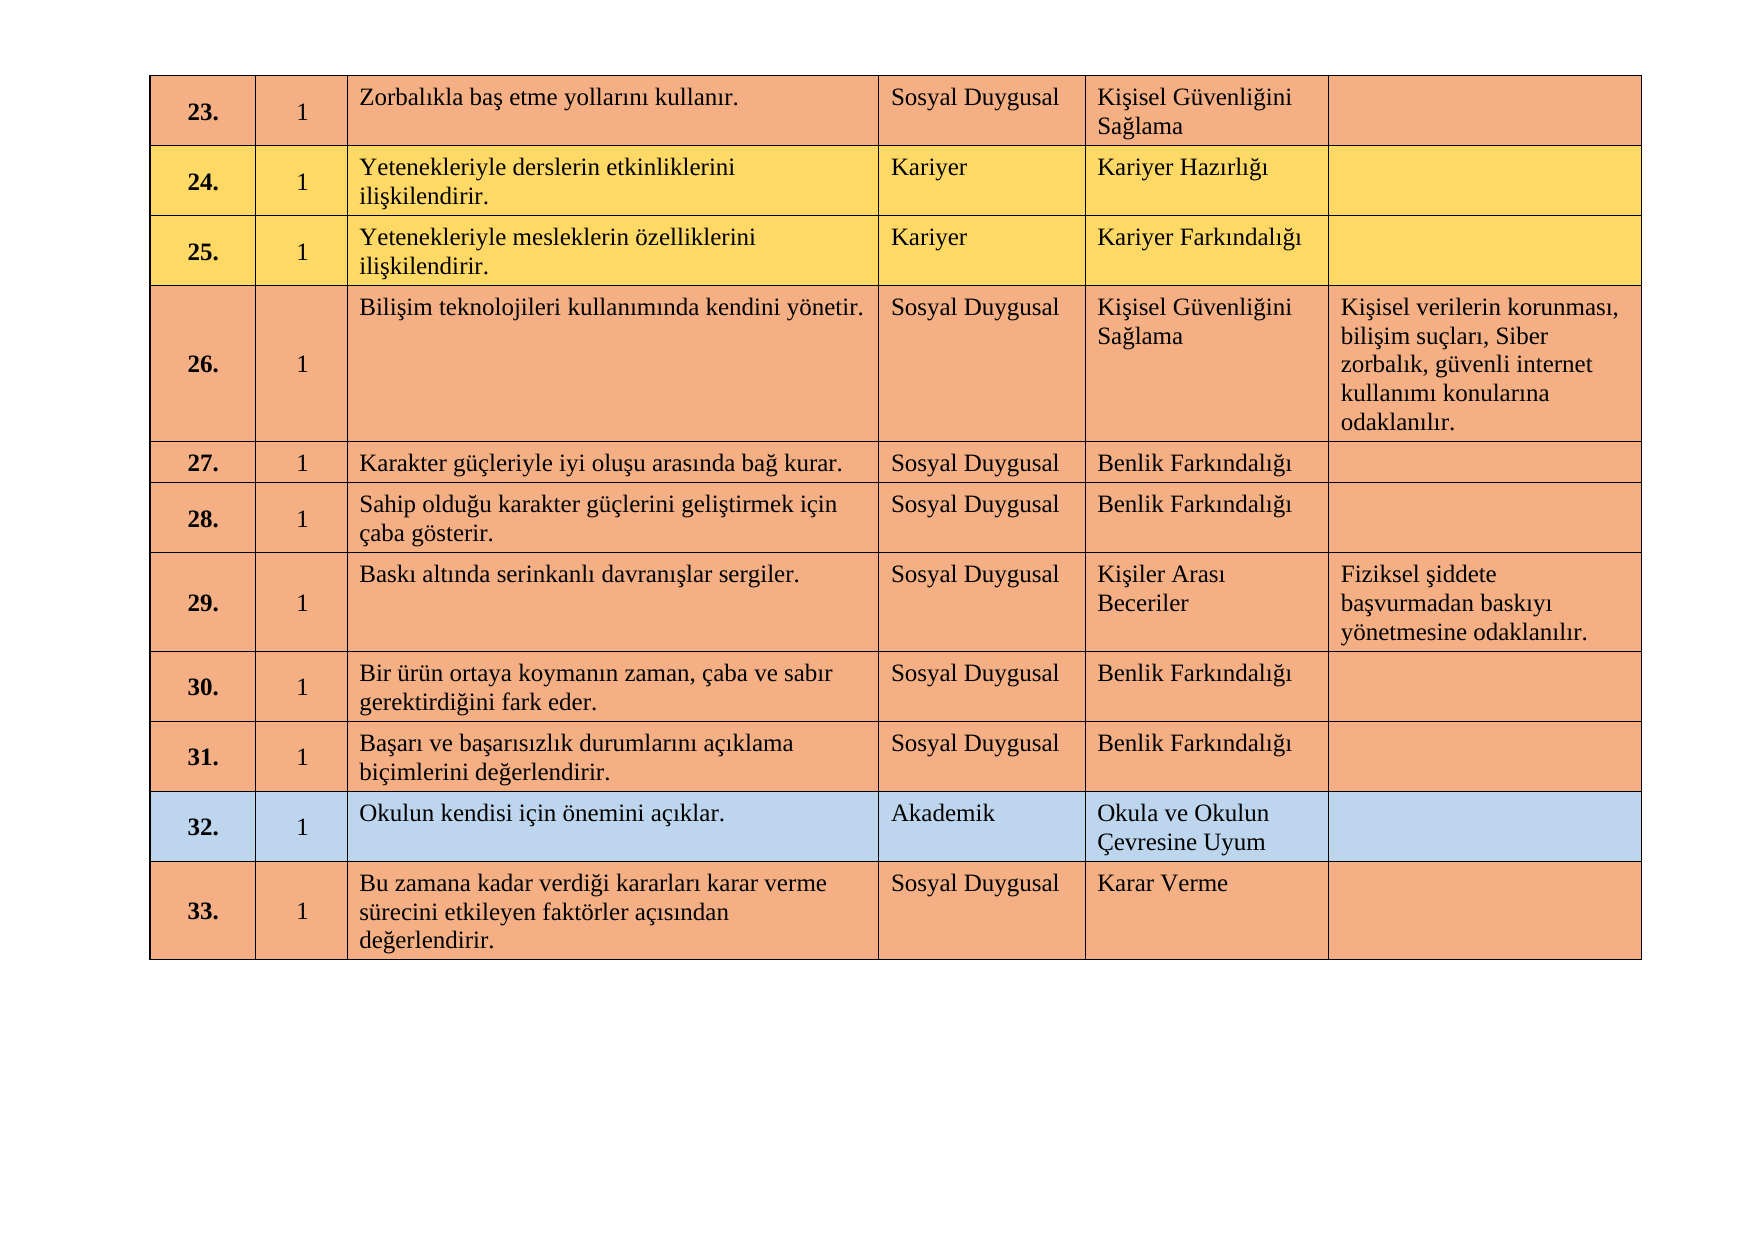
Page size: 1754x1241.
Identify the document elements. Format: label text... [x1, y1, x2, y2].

table_cell Bir ürün ortaya koymanın zaman, çaba ve sabır gerektirdiğini fark eder. [348, 652, 878, 721]
table_cell Bilişim teknolojileri kullanımında kendini yönetir. [348, 286, 878, 441]
table_cell Bu zamana kadar verdiği kararları karar verme sürecini etkileyen faktörler açısından değerlendirir. [348, 862, 878, 959]
table_cell Baskı altında serinkanlı davranışlar sergiler. [348, 553, 878, 651]
table_cell 1 [256, 442, 347, 482]
table_cell Kariyer Farkındalığı [1086, 216, 1328, 285]
table_cell Benlik Farkındalığı [1086, 483, 1328, 552]
table_cell Sosyal Duygusal [879, 76, 1085, 145]
table_cell Kişisel Güvenliğini Sağlama [1086, 286, 1328, 441]
table_cell Kariyer [879, 146, 1085, 215]
table_cell 1 [256, 722, 347, 791]
table_cell [1329, 652, 1641, 721]
table_cell Kişiler Arası Beceriler [1086, 553, 1328, 651]
table_cell 29. [151, 553, 255, 651]
table_cell Başarı ve başarısızlık durumlarını açıklama biçimlerini değerlendirir. [348, 722, 878, 791]
table_cell 25. [151, 216, 255, 285]
table_cell 1 [256, 146, 347, 215]
table_cell [1329, 76, 1641, 145]
table_cell Sosyal Duygusal [879, 553, 1085, 651]
table_cell Sosyal Duygusal [879, 862, 1085, 959]
table_cell 32. [151, 792, 255, 861]
table_cell Sosyal Duygusal [879, 286, 1085, 441]
table_cell 1 [256, 553, 347, 651]
table_cell 1 [256, 483, 347, 552]
table_cell Sosyal Duygusal [879, 652, 1085, 721]
table_cell Benlik Farkındalığı [1086, 652, 1328, 721]
table_cell 1 [256, 286, 347, 441]
table_cell Akademik [879, 792, 1085, 861]
table_cell 31. [151, 722, 255, 791]
table_cell 26. [151, 286, 255, 441]
table_cell Karakter güçleriyle iyi oluşu arasında bağ kurar. [348, 442, 878, 482]
table_cell Kariyer [879, 216, 1085, 285]
table_cell [1329, 442, 1641, 482]
table_cell [1329, 483, 1641, 552]
table_cell Sahip olduğu karakter güçlerini geliştirmek için çaba gösterir. [348, 483, 878, 552]
table_cell [1329, 862, 1641, 959]
table_cell Kariyer Hazırlığı [1086, 146, 1328, 215]
table_cell 1 [256, 792, 347, 861]
table_cell Okulun kendisi için önemini açıklar. [348, 792, 878, 861]
table_cell [1329, 792, 1641, 861]
table_cell Sosyal Duygusal [879, 442, 1085, 482]
table_cell Yetenekleriyle mesleklerin özelliklerini ilişkilendirir. [348, 216, 878, 285]
table_cell Zorbalıkla baş etme yollarını kullanır. [348, 76, 878, 145]
table_cell Yetenekleriyle derslerin etkinliklerini ilişkilendirir. [348, 146, 878, 215]
table_cell Benlik Farkındalığı [1086, 442, 1328, 482]
table_cell 1 [256, 652, 347, 721]
table_cell Sosyal Duygusal [879, 722, 1085, 791]
table_cell [1329, 722, 1641, 791]
table_cell 1 [256, 76, 347, 145]
table_cell 28. [151, 483, 255, 552]
table_cell [1329, 216, 1641, 285]
table_cell 24. [151, 146, 255, 215]
table_cell Kişisel verilerin korunması, bilişim suçları, Siber zorbalık, güvenli internet kullanımı konularına odaklanılır. [1329, 286, 1641, 441]
table_cell Karar Verme [1086, 862, 1328, 959]
table_cell [1329, 146, 1641, 215]
table_cell Fiziksel şiddete başvurmadan baskıyı yönetmesine odaklanılır. [1329, 553, 1641, 651]
table_cell 30. [151, 652, 255, 721]
table_cell 23. [151, 76, 255, 145]
table_cell Kişisel Güvenliğini Sağlama [1086, 76, 1328, 145]
table_cell 33. [151, 862, 255, 959]
table_cell 1 [256, 216, 347, 285]
table_cell 27. [151, 442, 255, 482]
table_cell Okula ve Okulun Çevresine Uyum [1086, 792, 1328, 861]
table_cell Sosyal Duygusal [879, 483, 1085, 552]
table_cell Benlik Farkındalığı [1086, 722, 1328, 791]
table_cell 1 [256, 862, 347, 959]
